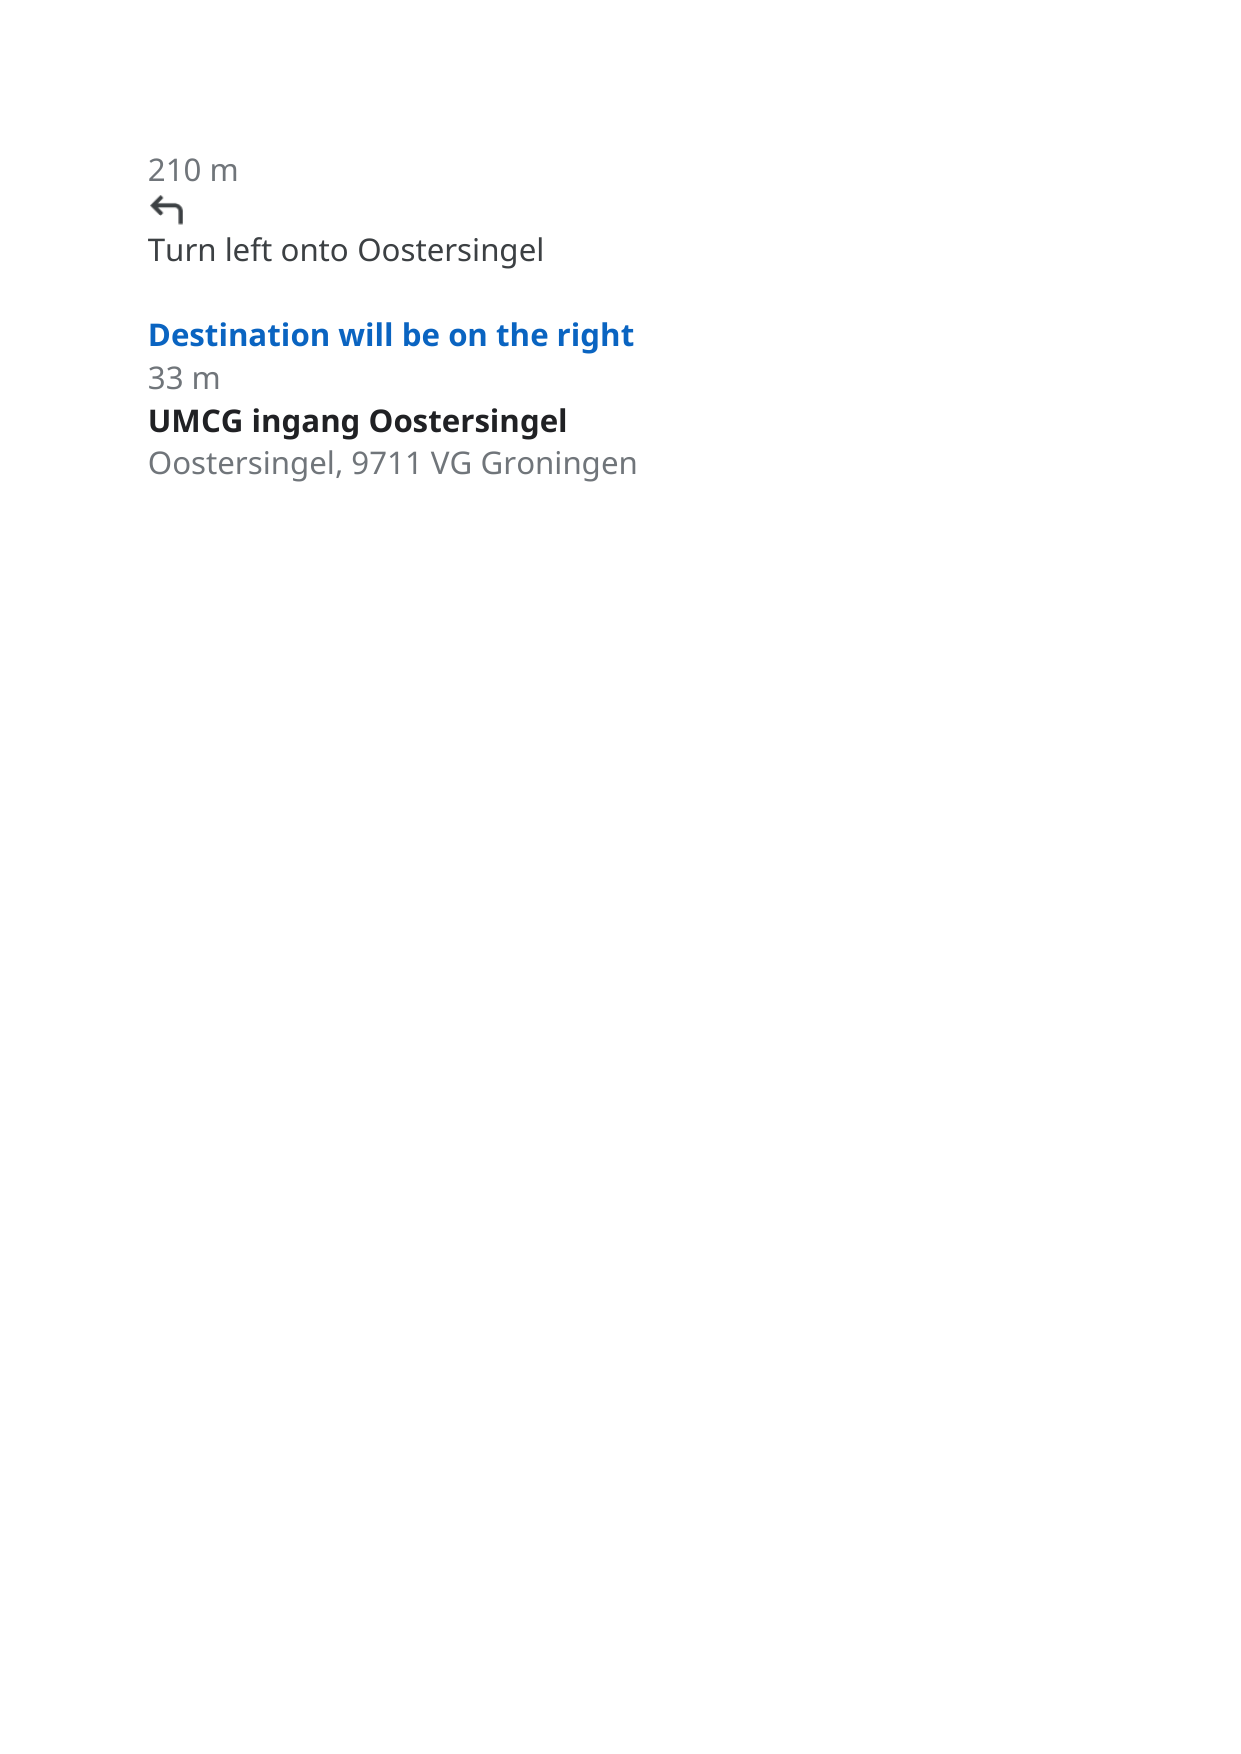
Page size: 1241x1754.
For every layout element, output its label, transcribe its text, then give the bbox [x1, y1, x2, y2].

text 33 m [148, 356, 1093, 398]
text Turn left onto Oostersingel [148, 228, 1093, 271]
picture [147, 190, 186, 229]
text Destination will be on the right [148, 313, 1093, 356]
text UMCG ingang Oostersingel [148, 398, 1093, 441]
text Oostersingel, 9711 VG Groningen [148, 441, 1093, 484]
text 210 m [148, 148, 1093, 190]
